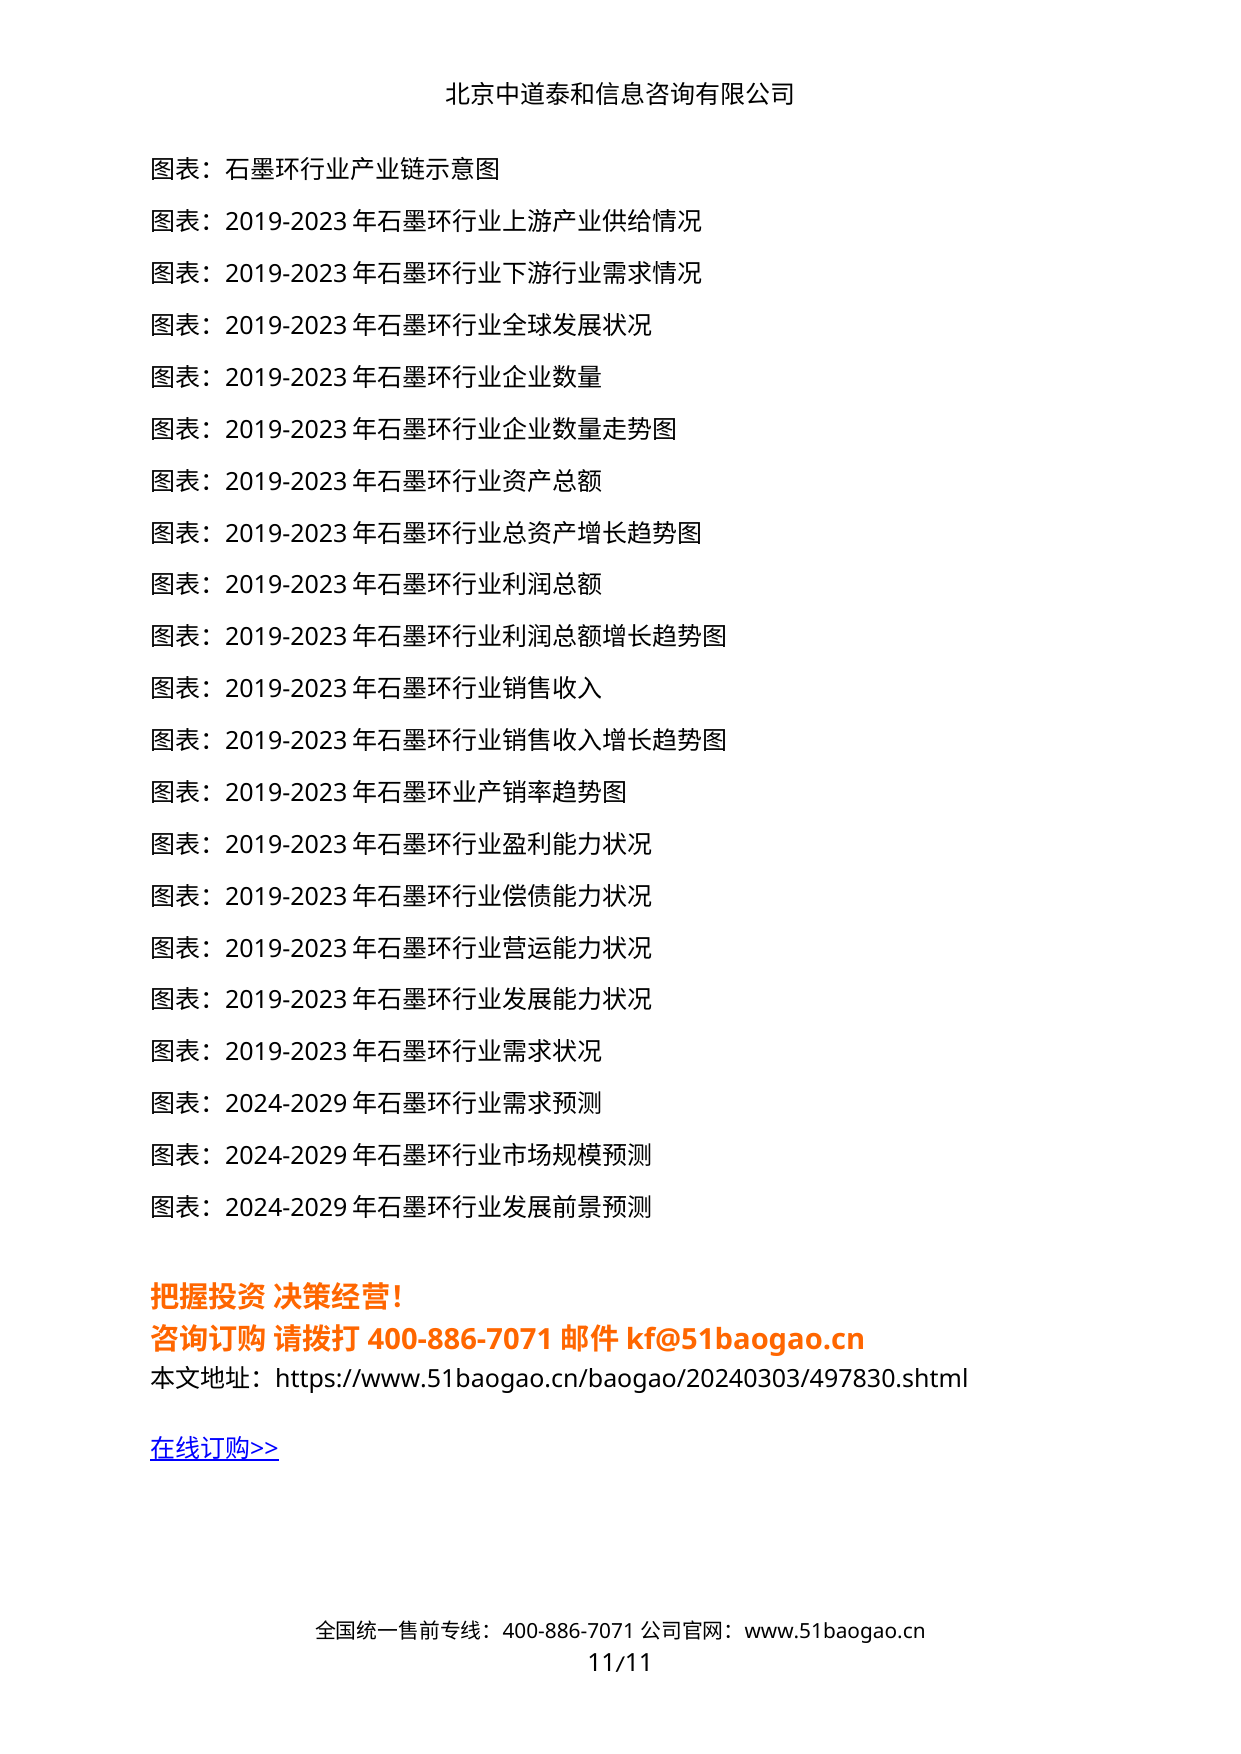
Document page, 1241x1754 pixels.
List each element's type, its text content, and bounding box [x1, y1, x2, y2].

text 图表：2019-2023年石墨环行业资产总额 [150, 461, 1090, 497]
text 图表：2019-2023年石墨环行业销售收入 [150, 669, 1090, 705]
text 图表：2019-2023年石墨环行业盈利能力状况 [150, 824, 1090, 861]
text 图表：石墨环行业产业链示意图 [150, 150, 1090, 186]
text 图表：2019-2023年石墨环行业销售收入增长趋势图 [150, 721, 1090, 757]
text 图表：2019-2023年石墨环行业总资产增长趋势图 [150, 513, 1090, 549]
text 图表：2019-2023年石墨环行业偿债能力状况 [150, 876, 1090, 912]
text 图表：2019-2023年石墨环业产销率趋势图 [150, 772, 1090, 809]
text 在线订购>> [150, 1394, 1090, 1465]
text 图表：2024-2029年石墨环行业市场规模预测 [150, 1136, 1090, 1172]
text 图表：2019-2023年石墨环行业企业数量走势图 [150, 409, 1090, 446]
text 图表：2019-2023年石墨环行业企业数量 [150, 357, 1090, 394]
text 图表：2019-2023年石墨环行业需求状况 [150, 1032, 1090, 1068]
text 图表：2024-2029年石墨环行业需求预测 [150, 1084, 1090, 1120]
text 图表：2019-2023年石墨环行业营运能力状况 [150, 928, 1090, 964]
text 把握投资 决策经营！咨询订购 请拨打 400-886-7071 邮件 kf@51baogao.cn本文地址：https://www.51baogao.cn/baogao/20240303/497830.shtml [150, 1239, 1090, 1394]
text 图表：2024-2029年石墨环行业发展前景预测 [150, 1187, 1090, 1224]
text 图表：2019-2023年石墨环行业全球发展状况 [150, 306, 1090, 342]
text 图表：2019-2023年石墨环行业发展能力状况 [150, 980, 1090, 1016]
text 图表：2019-2023年石墨环行业下游行业需求情况 [150, 254, 1090, 290]
text 图表：2019-2023年石墨环行业利润总额 [150, 565, 1090, 601]
text 图表：2019-2023年石墨环行业上游产业供给情况 [150, 202, 1090, 238]
text 图表：2019-2023年石墨环行业利润总额增长趋势图 [150, 617, 1090, 653]
